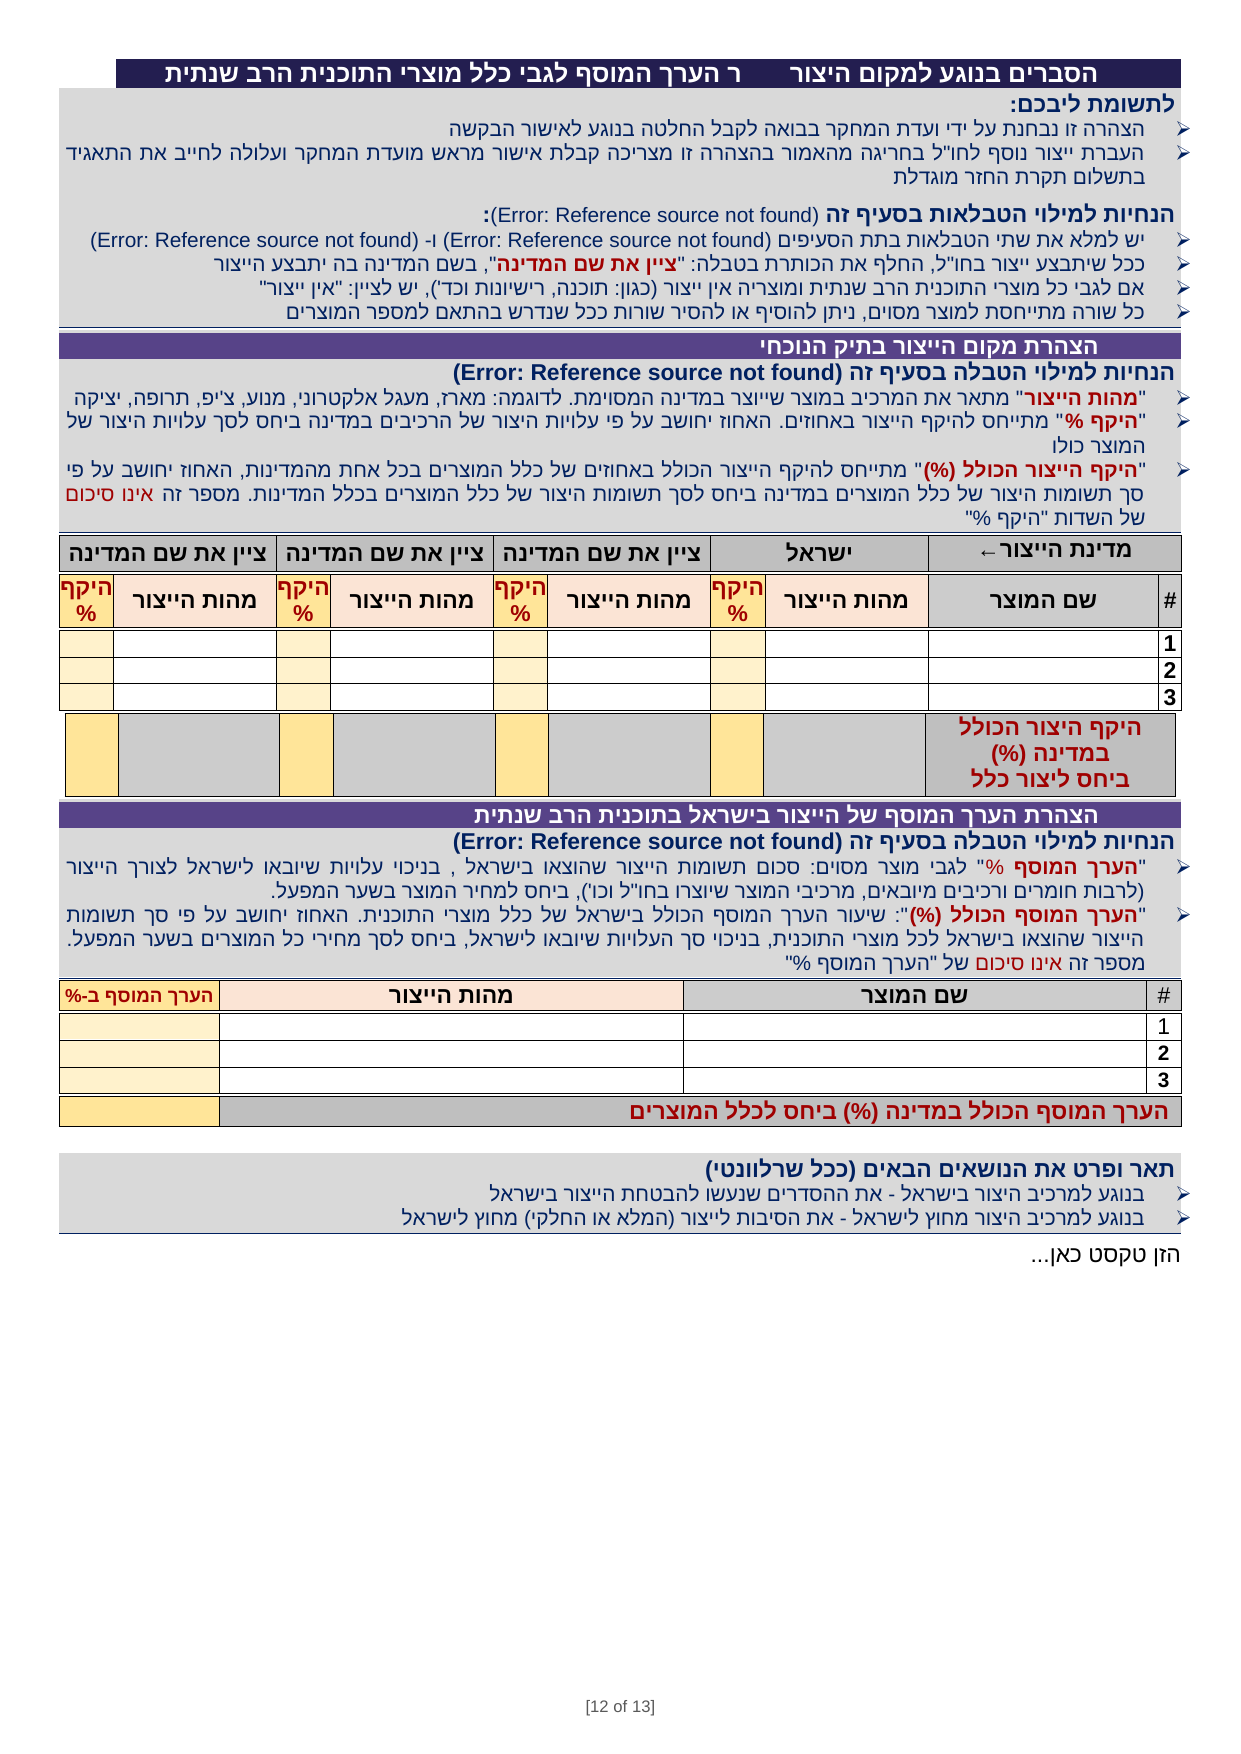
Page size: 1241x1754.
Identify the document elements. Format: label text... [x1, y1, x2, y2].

table_header היקף % [711, 575, 765, 627]
table_header ציין את שם המדינה [60, 536, 276, 571]
table_header לתשומת ליבכם: הצהרה זו נבחנת על ידי ועדת המחקר בבואה לקבל החלטה בנוגע לאישור הבקשה העברת ייצור נוסף לחו"ל בחריגה מהאמור בהצהרה זו מצריכה קבלת אישור מראש מועדת המחקר ועלולה לחייב את התאגיד בתשלום תקרת החזר מוגדלת הנחיות למילוי הטבלאות בסעיף זה (‏19.3): יש למלא את שתי הטבלאות בתת הסעיפים (‏19.3.1) ו- (‏19.3.2) ככל שיתבצע ייצור בחו"ל, החלף את הכותרת בטבלה: "ציין את שם המדינה", בשם המדינה בה יתבצע הייצור אם לגבי כל מוצרי התוכנית הרב שנתית ומוצריה אין ייצור (כגון: תוכנה, רישיונות וכד'), יש לציין: "אין ייצור" כל שורה מתייחסת למוצר מסוים, ניתן להוסיף או להסיר שורות ככל שנדרש בהתאם למספר המוצרים [59, 88, 1181, 327]
table_header [766, 631, 928, 656]
table_header מהות הייצור [548, 575, 710, 627]
subtitle הצהרה בדבר מקום הייצור ושיעור הערך המוסף לגבי כלל מוצרי התוכנית הרב שנתית [116, 59, 741, 88]
table_header היקף % [494, 575, 547, 627]
table_header ציין את שם המדינה [277, 536, 493, 571]
table_header [220, 1014, 683, 1039]
subtitle הצהרת הערך המוסף של הייצור בישראל בתוכנית הרב שנתית [59, 802, 1181, 828]
table_cell [220, 1068, 683, 1093]
table_cell 2 [1159, 658, 1181, 683]
table_cell [60, 1041, 219, 1066]
table_header ישראל [711, 536, 928, 571]
table_cell [114, 684, 276, 710]
table_header מדינת הייצור← [929, 536, 1181, 571]
table_header [280, 714, 333, 796]
table_header [711, 714, 763, 796]
table_cell [494, 658, 547, 683]
table_cell [220, 1041, 683, 1066]
table_cell [929, 684, 1158, 710]
table_header [60, 1014, 219, 1039]
table_header שם המוצר [684, 981, 1146, 1010]
table_cell [60, 658, 113, 683]
table_header [548, 631, 710, 656]
table_cell [548, 658, 710, 683]
table_header [684, 1014, 1146, 1039]
table_cell [766, 684, 928, 710]
table_header היקף היצור הכולל במדינה (%) ביחס ליצור כלל המוצרים [926, 714, 1175, 796]
table_cell [60, 1068, 219, 1093]
table_header הערך המוסף הכולל במדינה (%) ביחס לכלל המוצרים [220, 1097, 1181, 1126]
table_cell [766, 658, 928, 683]
table_header שם המוצר [929, 575, 1158, 627]
table_cell [331, 684, 493, 710]
table_cell [277, 658, 330, 683]
table_header [119, 714, 279, 796]
table_header [764, 714, 925, 796]
table_cell [114, 658, 276, 683]
text הזן טקסט כאן... [59, 1241, 1181, 1267]
table_header [66, 714, 118, 796]
table_cell 3 [1147, 1068, 1181, 1093]
table_header [1159, 575, 1181, 627]
table_header [331, 631, 493, 656]
table_header הנחיות למילוי הטבלה בסעיף זה (‏19.3.1) "מהות הייצור" מתאר את המרכיב במוצר שייוצר במדינה המסוימת. לדוגמה: מארז, מעגל אלקטרוני, מנוע, צ'יפ, תרופה, יציקה "היקף %" מתייחס להיקף הייצור באחוזים. האחוז יחושב על פי עלויות היצור של הרכיבים במדינה ביחס לסך עלויות היצור של המוצר כולו "היקף הייצור הכולל (%)" מתייחס להיקף הייצור הכולל באחוזים של כלל המוצרים בכל אחת מהמדינות, האחוז יחושב על פי סך תשומות היצור של כלל המוצרים במדינה ביחס לסך תשומות היצור של כלל המוצרים בכלל המדינות. מספר זה אינו סיכום של השדות "היקף %" [59, 359, 1181, 532]
table_header [60, 631, 113, 656]
table_header [1147, 981, 1181, 1010]
table_cell 3 [1159, 684, 1181, 710]
table_header [277, 631, 330, 656]
table_header [496, 714, 548, 796]
table_header [929, 631, 1158, 656]
table_header תאר ופרט את הנושאים הבאים (ככל שרלוונטי) בנוגע למרכיב היצור בישראל - את ההסדרים שנעשו להבטחת הייצור בישראל בנוגע למרכיב היצור מחוץ לישראל - את הסיבות לייצור (המלא או החלקי) מחוץ לישראל [59, 1153, 1181, 1233]
table_cell [929, 658, 1158, 683]
table_cell [711, 658, 765, 683]
table_cell 2 [1147, 1041, 1181, 1066]
table_header [1159, 631, 1181, 656]
table_header הערך המוסף ב-% [60, 981, 219, 1010]
table_cell [277, 684, 330, 710]
table_header מהות הייצור [114, 575, 276, 627]
subtitle הסברים בנוגע למקום היצור [741, 59, 1181, 88]
table_cell [494, 684, 547, 710]
table_header [494, 631, 547, 656]
table_cell [331, 658, 493, 683]
table_header [711, 631, 765, 656]
table_header מהות הייצור [766, 575, 928, 627]
table_header מהות הייצור [331, 575, 493, 627]
table_header [1147, 1014, 1181, 1039]
table_header היקף % [277, 575, 330, 627]
table_header ציין את שם המדינה [494, 536, 710, 571]
table_cell [684, 1068, 1146, 1093]
table_cell [60, 684, 113, 710]
table_header [334, 714, 495, 796]
table_header [60, 1097, 219, 1126]
table_header הנחיות למילוי הטבלה בסעיף זה (‏19.3.2) "הערך המוסף %" לגבי מוצר מסוים: סכום תשומות הייצור שהוצאו בישראל , בניכוי עלויות שיובאו לישראל לצורך הייצור (לרבות חומרים ורכיבים מיובאים, מרכיבי המוצר שיוצרו בחו"ל וכו'), ביחס למחיר המוצר בשער המפעל. "הערך המוסף הכולל (%)": שיעור הערך המוסף הכולל בישראל של כלל מוצרי התוכנית. האחוז יחושב על פי סך תשומות הייצור שהוצאו בישראל לכל מוצרי התוכנית, בניכוי סך העלויות שיובאו לישראל, ביחס לסך מחירי כל המוצרים בשער המפעל. מספר זה אינו סיכום של "הערך המוסף %" [59, 828, 1181, 977]
table_cell [711, 684, 765, 710]
table_cell [684, 1041, 1146, 1066]
table_header [549, 714, 710, 796]
table_header [114, 631, 276, 656]
table_header היקף % [60, 575, 113, 627]
table_cell [548, 684, 710, 710]
table_header מהות הייצור [220, 981, 683, 1010]
subtitle הצהרת מקום הייצור בתיק הנוכחי [59, 333, 1181, 359]
